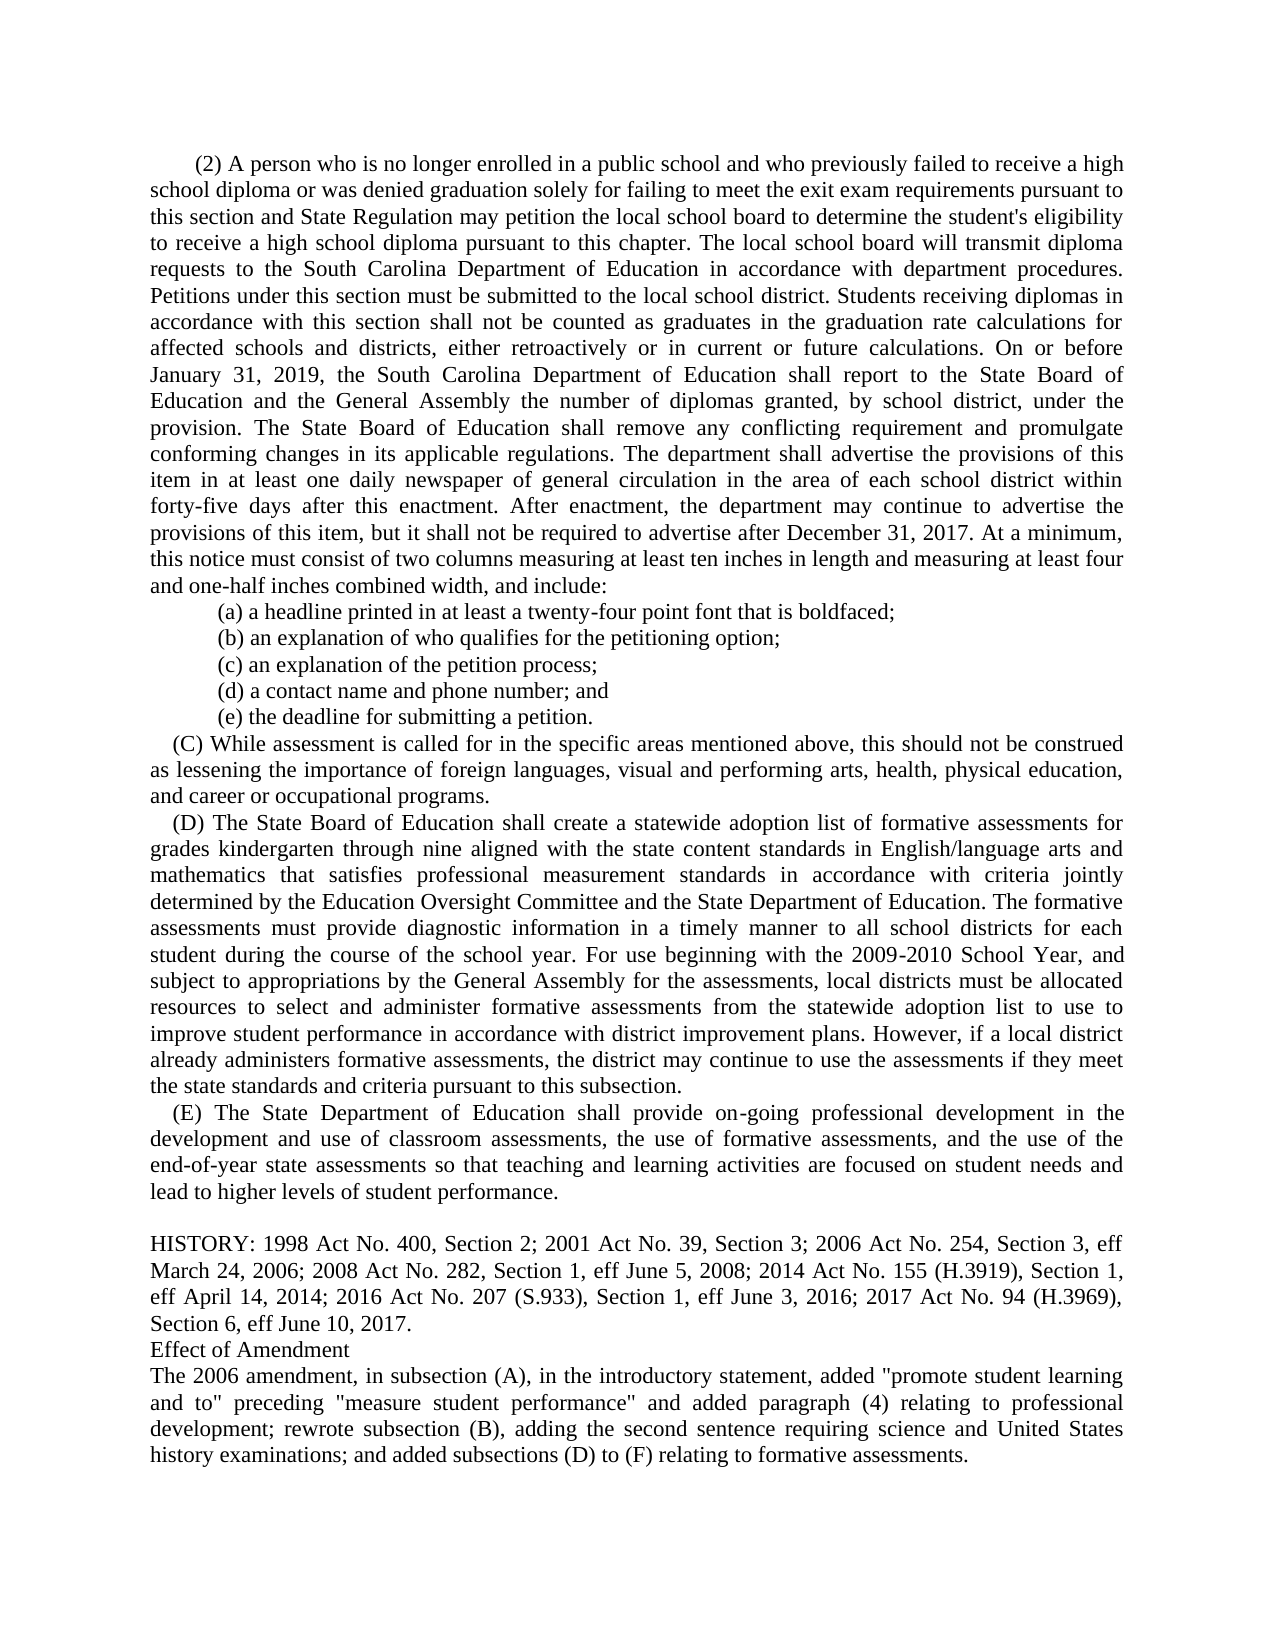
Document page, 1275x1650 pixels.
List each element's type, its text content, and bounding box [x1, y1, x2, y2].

text (b) an explanation of who qualifies for the petitioning option; [150, 624, 1125, 651]
text (2) A person who is no longer enrolled in a public school and who previously failed to receive a high school diploma or was denied graduation solely for failing to meet the exit exam requirements pursuant to this section and State Regulation may petition the local school board to determine the student's eligibility to receive a high school diploma pursuant to this chapter. The local school board will transmit diploma requests to the South Carolina Department of Education in accordance with department procedures. Petitions under this section must be submitted to the local school district. Students receiving diplomas in accordance with this section shall not be counted as graduates in the graduation rate calculations for affected schools and districts, either retroactively or in current or future calculations. On or before January 31, 2019, the South Carolina Department of Education shall report to the State Board of Education and the General Assembly the number of diplomas granted, by school district, under the provision. The State Board of Education shall remove any conflicting requirement and promulgate conforming changes in its applicable regulations. The department shall advertise the provisions of this item in at least one daily newspaper of general circulation in the area of each school district within forty-five days after this enactment. After enactment, the department may continue to advertise the provisions of this item, but it shall not be required to advertise after December 31, 2017. At a minimum, this notice must consist of two columns measuring at least ten inches in length and measuring at least four and one-half inches combined width, and include: [150, 150, 1125, 598]
text The 2006 amendment, in subsection (A), in the introductory statement, added "promote student learning and to" preceding "measure student performance" and added paragraph (4) relating to professional development; rewrote subsection (B), adding the second sentence requiring science and United States history examinations; and added subsections (D) to (F) relating to formative assessments. [150, 1362, 1125, 1468]
text (C) While assessment is called for in the specific areas mentioned above, this should not be construed as lessening the importance of foreign languages, visual and performing arts, health, physical education, and career or occupational programs. [150, 730, 1125, 809]
text Effect of Amendment [150, 1336, 1125, 1362]
text (D) The State Board of Education shall create a statewide adoption list of formative assessments for grades kindergarten through nine aligned with the state content standards in English/language arts and mathematics that satisfies professional measurement standards in accordance with criteria jointly determined by the Education Oversight Committee and the State Department of Education. The formative assessments must provide diagnostic information in a timely manner to all school districts for each student during the course of the school year. For use beginning with the 2009-2010 School Year, and subject to appropriations by the General Assembly for the assessments, local districts must be allocated resources to select and administer formative assessments from the statewide adoption list to use to improve student performance in accordance with district improvement plans. However, if a local district already administers formative assessments, the district may continue to use the assessments if they meet the state standards and criteria pursuant to this subsection. [150, 809, 1125, 1099]
text (d) a contact name and phone number; and [150, 677, 1125, 703]
text (a) a headline printed in at least a twenty-four point font that is boldfaced; [150, 598, 1125, 624]
text (E) The State Department of Education shall provide on-going professional development in the development and use of classroom assessments, the use of formative assessments, and the use of the end-of-year state assessments so that teaching and learning activities are focused on student needs and lead to higher levels of student performance. [150, 1099, 1125, 1204]
text (e) the deadline for submitting a petition. [150, 703, 1125, 730]
text HISTORY: 1998 Act No. 400, Section 2; 2001 Act No. 39, Section 3; 2006 Act No. 254, Section 3, eff March 24, 2006; 2008 Act No. 282, Section 1, eff June 5, 2008; 2014 Act No. 155 (H.3919), Section 1, eff April 14, 2014; 2016 Act No. 207 (S.933), Section 1, eff June 3, 2016; 2017 Act No. 94 (H.3969), Section 6, eff June 10, 2017. [150, 1231, 1125, 1336]
text (c) an explanation of the petition process; [150, 651, 1125, 677]
